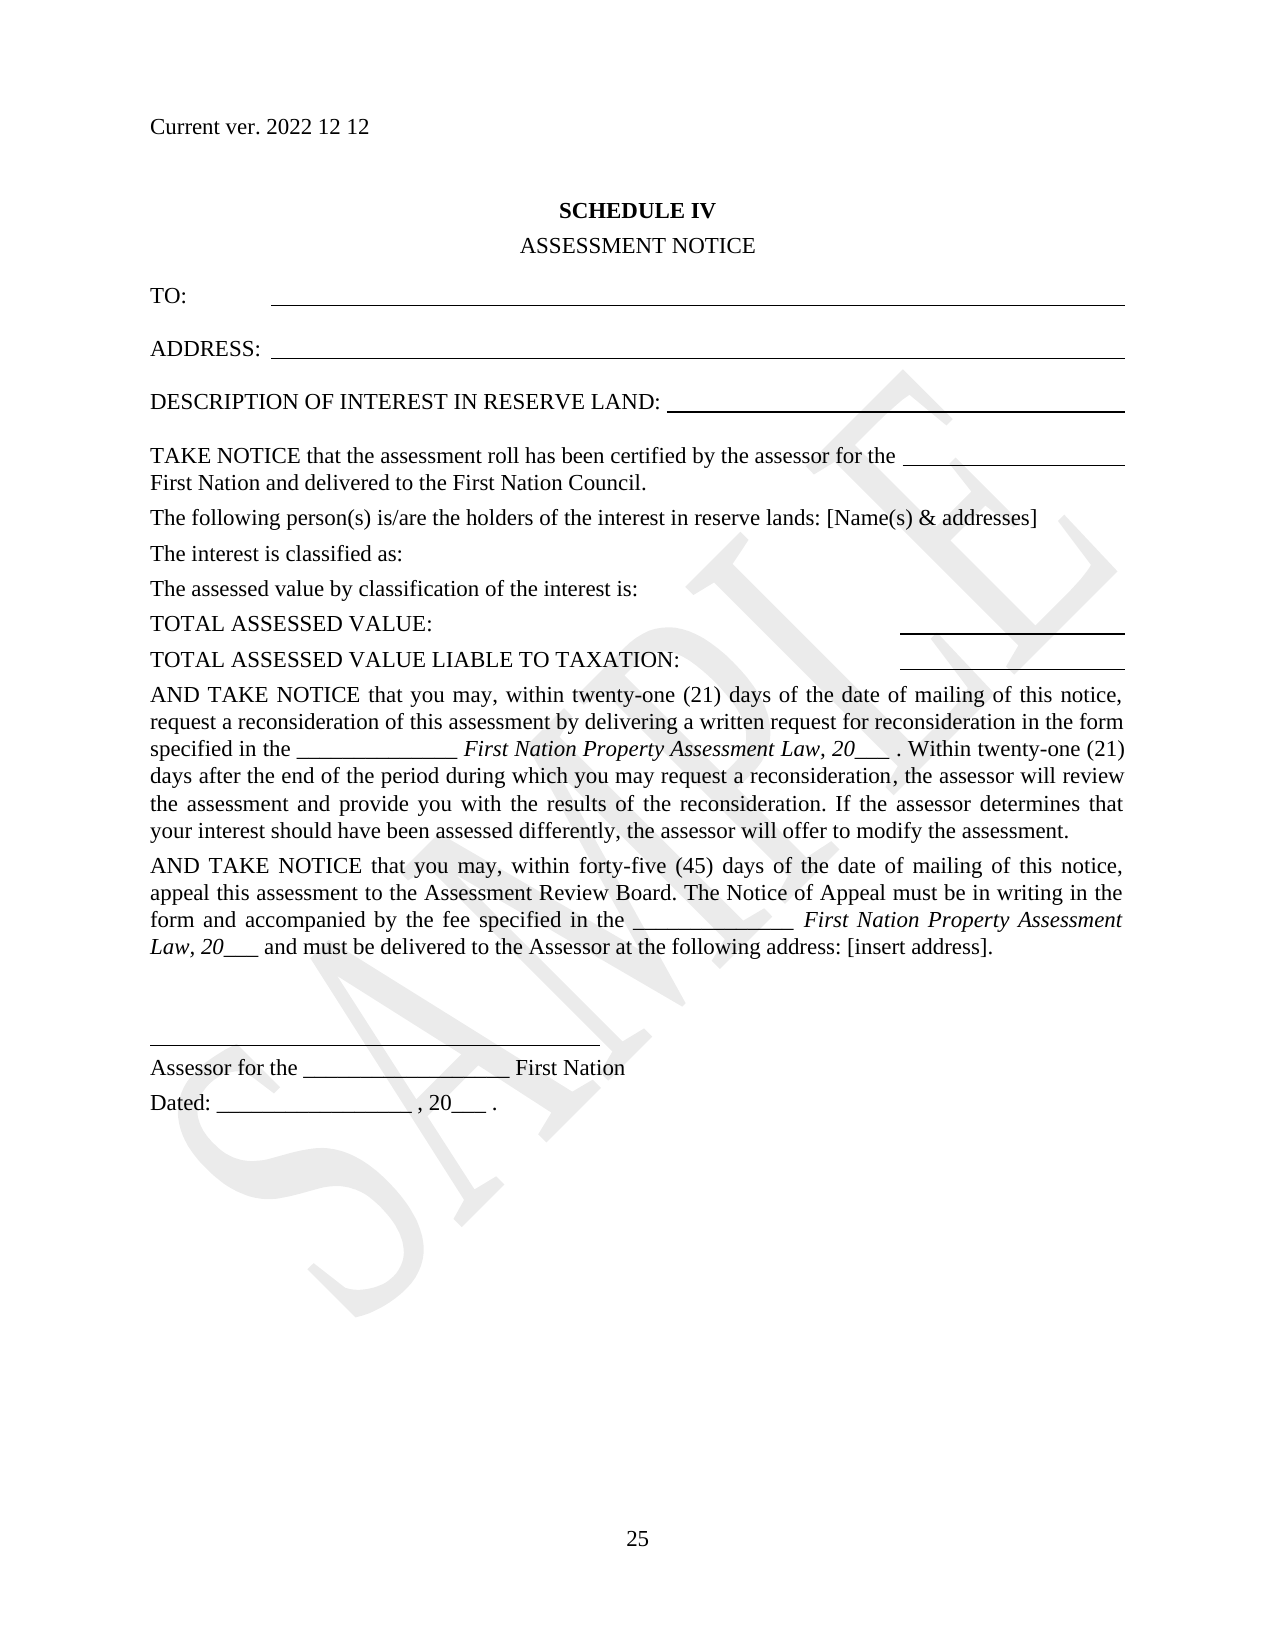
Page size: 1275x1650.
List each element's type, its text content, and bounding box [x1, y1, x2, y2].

text TAKE NOTICE that the assessment roll has been certified by the assessor for the [150, 441, 1125, 468]
text TOTAL ASSESSED VALUE LIABLE TO TAXATION: [150, 645, 1125, 672]
text The interest is classified as: [150, 539, 1125, 566]
text First Nation and delivered to the First Nation Council. [150, 468, 1125, 495]
text ASSESSMENT NOTICE [150, 231, 1125, 258]
text AND TAKE NOTICE that you may, within forty-five (45) days of the date of mailing of this notice, appeal this assessment to the Assessment Review Board. The Notice of Appeal must be in writing in the form and accompanied by the fee specified in the ______________ First Nation Property Assessment Law, 20___ and must be delivered to the Assessor at the following address: [insert address]. [150, 851, 1125, 960]
text DESCRIPTION OF INTEREST IN RESERVE LAND: [150, 388, 1125, 415]
text SCHEDULE IV [150, 196, 1125, 223]
text AND TAKE NOTICE that you may, within twenty-one (21) days of the date of mailing of this notice, request a reconsideration of this assessment by delivering a written request for reconsideration in the form specified in the ______________ First Nation Property Assessment Law, 20___ . Within twenty-one (21) days after the end of the period during which you may request a reconsideration, the assessor will review the assessment and provide you with the results of the reconsideration. If the assessor determines that your interest should have been assessed differently, the assessor will offer to modify the assessment. [150, 681, 1125, 843]
text Assessor for the __________________ First Nation [150, 1053, 1125, 1080]
text The assessed value by classification of the interest is: [150, 574, 1125, 601]
text The following person(s) is/are the holders of the interest in reserve lands: [Name(s) & addresses] [150, 503, 1125, 531]
text ADDRESS: [150, 334, 1125, 361]
text TOTAL ASSESSED VALUE: [150, 610, 1125, 637]
text TO: [150, 281, 1125, 308]
text Dated: _________________ , 20___ . [150, 1088, 1125, 1115]
